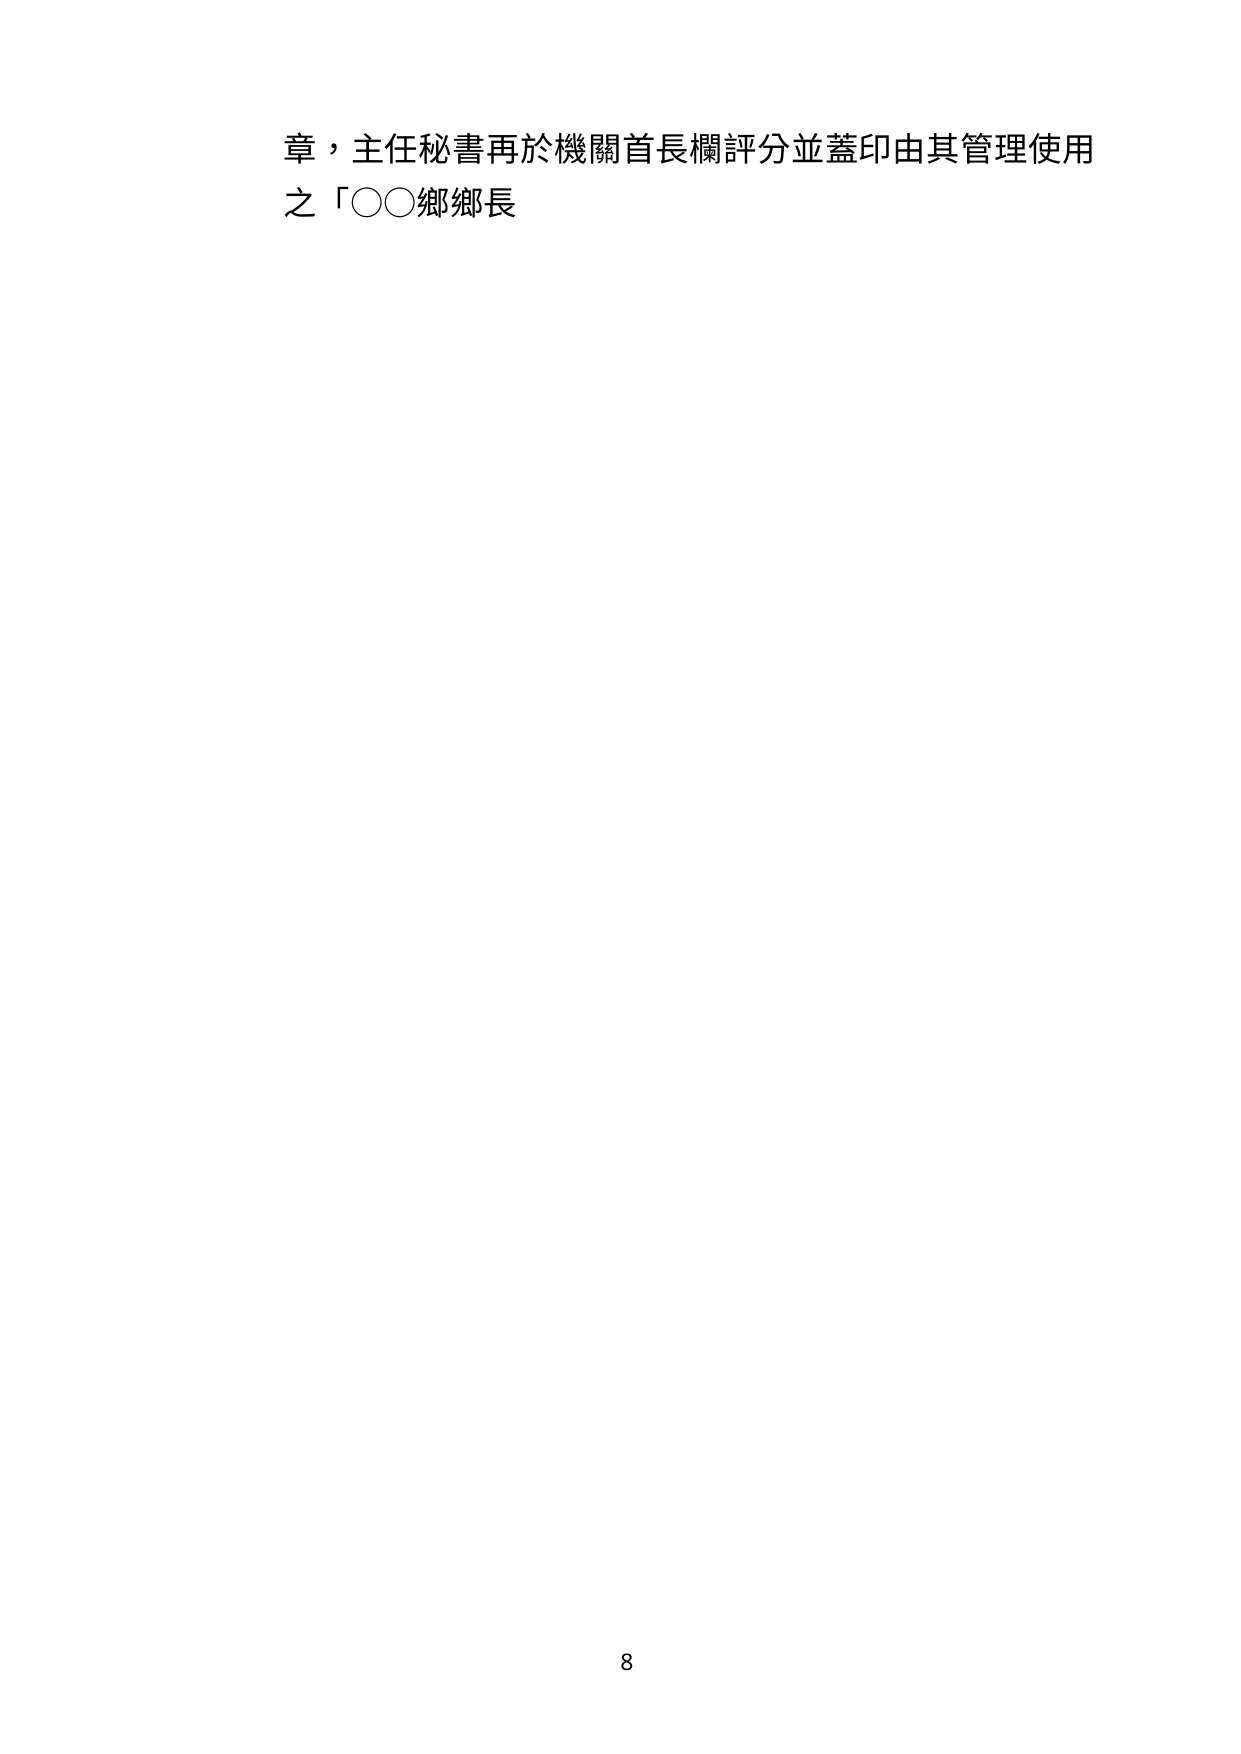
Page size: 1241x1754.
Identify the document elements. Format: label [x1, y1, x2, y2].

text [283, 123, 1095, 224]
